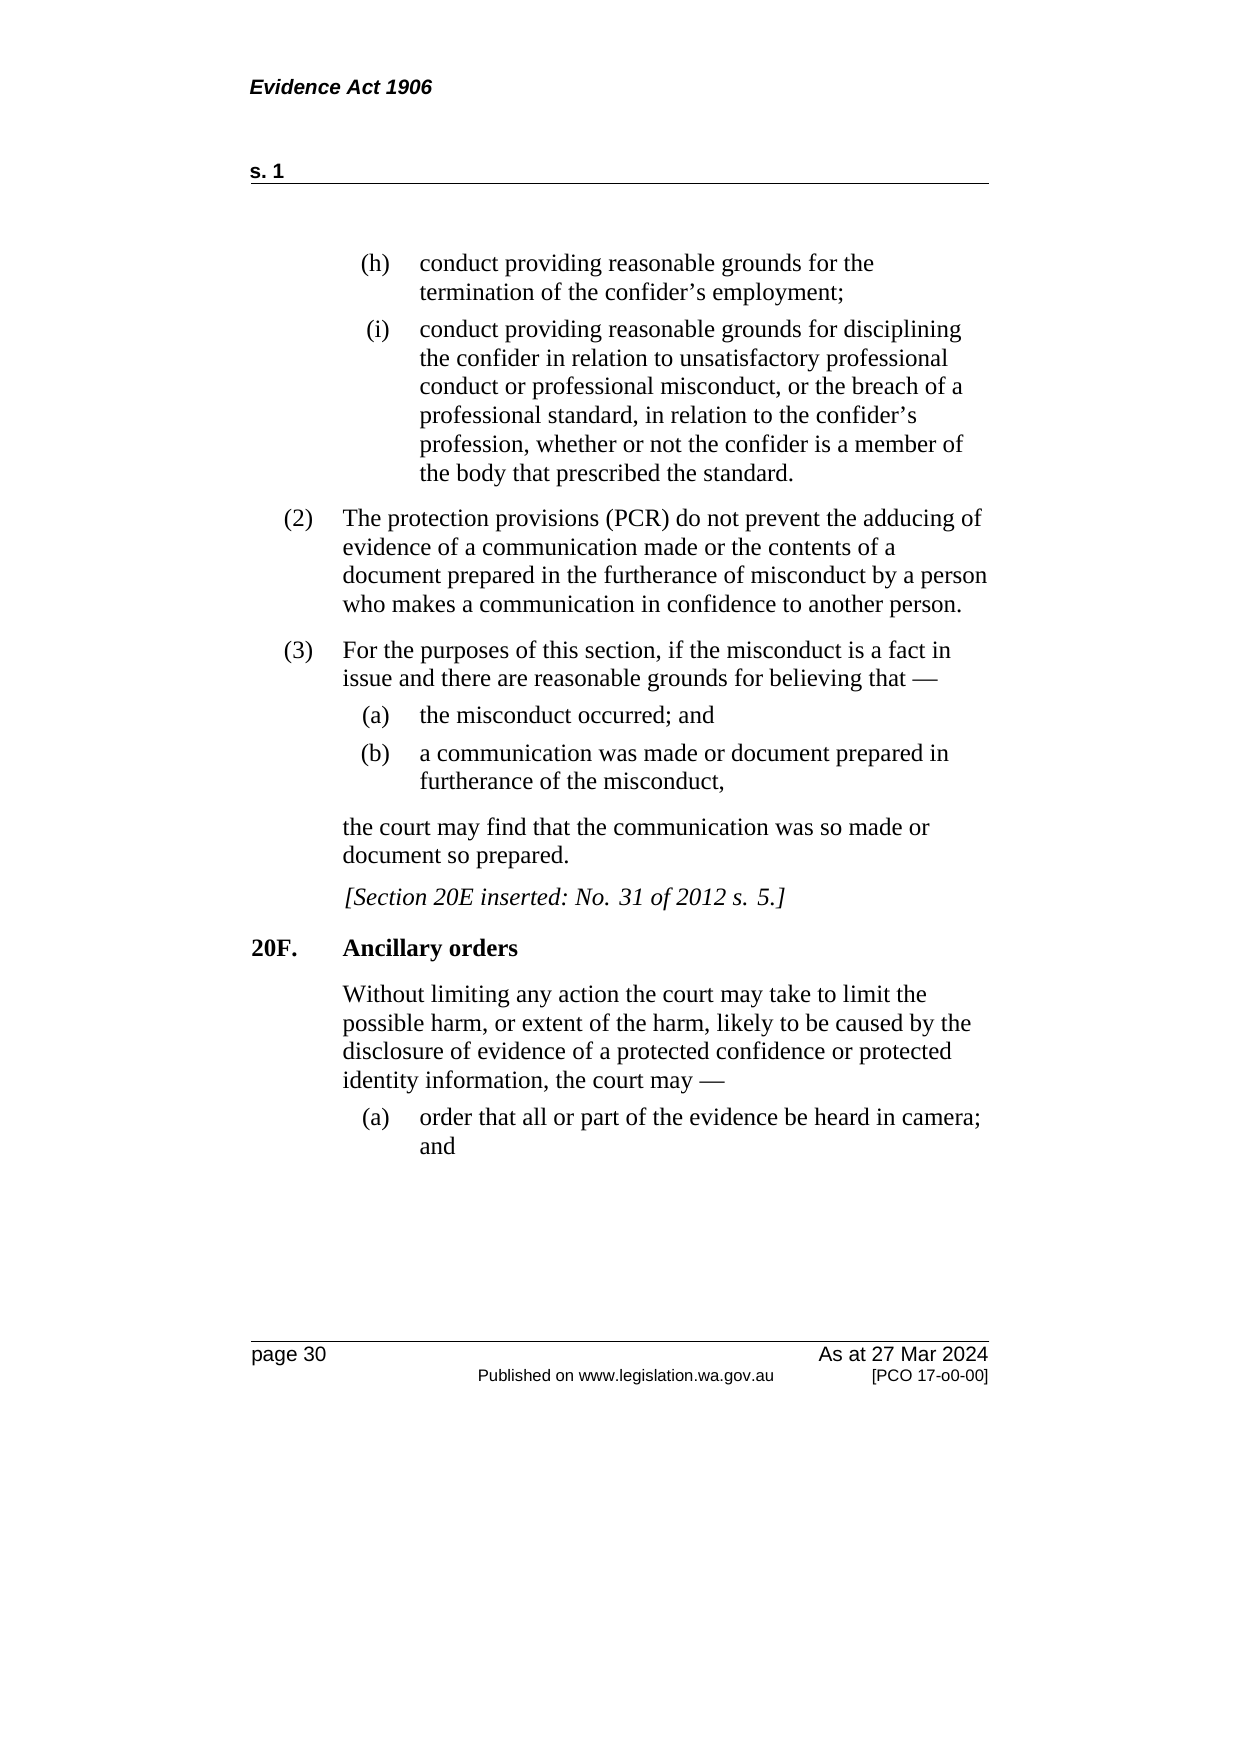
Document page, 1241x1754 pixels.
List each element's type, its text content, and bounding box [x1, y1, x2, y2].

text (i) conduct providing reasonable grounds for disciplining the confider in relation to unsatisfactory professional conduct or professional misconduct, or the breach of a professional standard, in relation to the confider’s profession, whether or not the confider is a member of the body that prescribed the standard. [251, 314, 989, 486]
text (2) The protection provisions (PCR) do not prevent the adducing of evidence of a communication made or the contents of a document prepared in the furtherance of misconduct by a person who makes a communication in confidence to another person. [251, 503, 989, 618]
text (a) the misconduct occurred; and [251, 701, 989, 729]
text [Section 20E inserted: No. 31 of 2012 s. 5.] [251, 882, 989, 911]
text Without limiting any action the court may take to limit the possible harm, or extent of the harm, likely to be caused by the disclosure of evidence of a protected confidence or protected identity information, the court may — [251, 979, 989, 1094]
text (h) conduct providing reasonable grounds for the termination of the confider’s employment; [251, 248, 989, 306]
text (3) For the purposes of this section, if the misconduct is a fact in issue and there are reasonable grounds for believing that — [251, 635, 989, 692]
text (b) a communication was made or document prepared in furtherance of the misconduct, [251, 738, 989, 795]
text (a) order that all or part of the evidence be heard in camera; and [251, 1102, 989, 1160]
subtitle 20F. Ancillary orders [251, 933, 989, 962]
text the court may find that the communication was so made or document so prepared. [251, 812, 989, 869]
